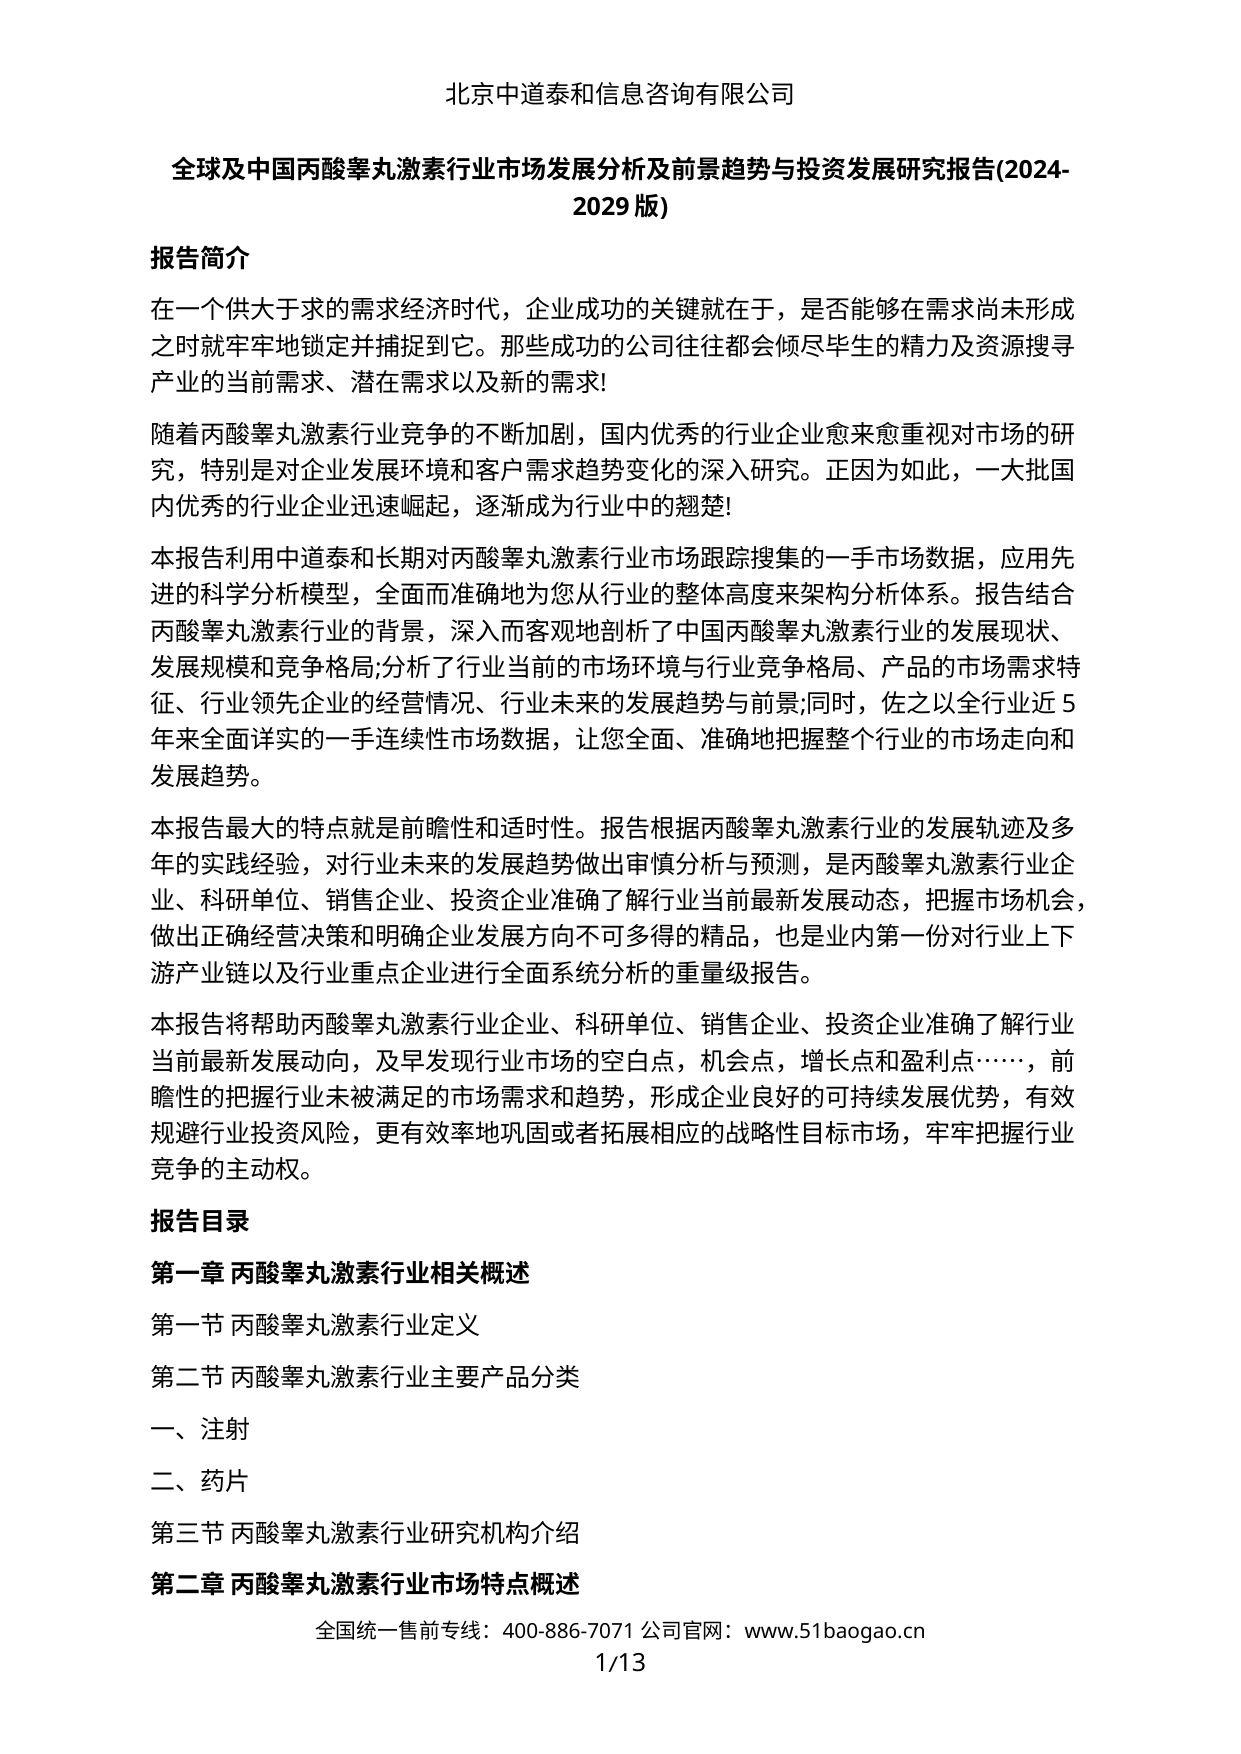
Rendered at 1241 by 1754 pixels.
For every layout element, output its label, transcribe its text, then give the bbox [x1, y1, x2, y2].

text 报告目录 [150, 1202, 1090, 1238]
text 第一章 丙酸睾丸激素行业相关概述 [150, 1254, 1090, 1290]
text 本报告将帮助丙酸睾丸激素行业企业、科研单位、销售企业、投资企业准确了解行业当前最新发展动向，及早发现行业市场的空白点，机会点，增长点和盈利点……，前瞻性的把握行业未被满足的市场需求和趋势，形成企业良好的可持续发展优势，有效规避行业投资风险，更有效率地巩固或者拓展相应的战略性目标市场，牢牢把握行业竞争的主动权。 [150, 1005, 1090, 1186]
text 第二节 丙酸睾丸激素行业主要产品分类 [150, 1357, 1090, 1394]
text 二、药片 [150, 1461, 1090, 1497]
text 一、注射 [150, 1409, 1090, 1446]
text 第一节 丙酸睾丸激素行业定义 [150, 1306, 1090, 1342]
text 随着丙酸睾丸激素行业竞争的不断加剧，国内优秀的行业企业愈来愈重视对市场的研究，特别是对企业发展环境和客户需求趋势变化的深入研究。正因为如此，一大批国内优秀的行业企业迅速崛起，逐渐成为行业中的翘楚! [150, 414, 1090, 523]
text 在一个供大于求的需求经济时代，企业成功的关键就在于，是否能够在需求尚未形成之时就牢牢地锁定并捕捉到它。那些成功的公司往往都会倾尽毕生的精力及资源搜寻产业的当前需求、潜在需求以及新的需求! [150, 290, 1090, 399]
text 报告简介 [150, 238, 1090, 274]
text 本报告利用中道泰和长期对丙酸睾丸激素行业市场跟踪搜集的一手市场数据，应用先进的科学分析模型，全面而准确地为您从行业的整体高度来架构分析体系。报告结合丙酸睾丸激素行业的背景，深入而客观地剖析了中国丙酸睾丸激素行业的发展现状、发展规模和竞争格局;分析了行业当前的市场环境与行业竞争格局、产品的市场需求特征、行业领先企业的经营情况、行业未来的发展趋势与前景;同时，佐之以全行业近5年来全面详实的一手连续性市场数据，让您全面、准确地把握整个行业的市场走向和发展趋势。 [150, 539, 1090, 792]
text 第三节 丙酸睾丸激素行业研究机构介绍 [150, 1513, 1090, 1549]
text 全球及中国丙酸睾丸激素行业市场发展分析及前景趋势与投资发展研究报告(2024-2029版) [150, 150, 1090, 222]
text 第二章 丙酸睾丸激素行业市场特点概述 [150, 1565, 1090, 1601]
text 本报告最大的特点就是前瞻性和适时性。报告根据丙酸睾丸激素行业的发展轨迹及多年的实践经验，对行业未来的发展趋势做出审慎分析与预测，是丙酸睾丸激素行业企业、科研单位、销售企业、投资企业准确了解行业当前最新发展动态，把握市场机会，做出正确经营决策和明确企业发展方向不可多得的精品，也是业内第一份对行业上下游产业链以及行业重点企业进行全面系统分析的重量级报告。 [150, 808, 1090, 989]
